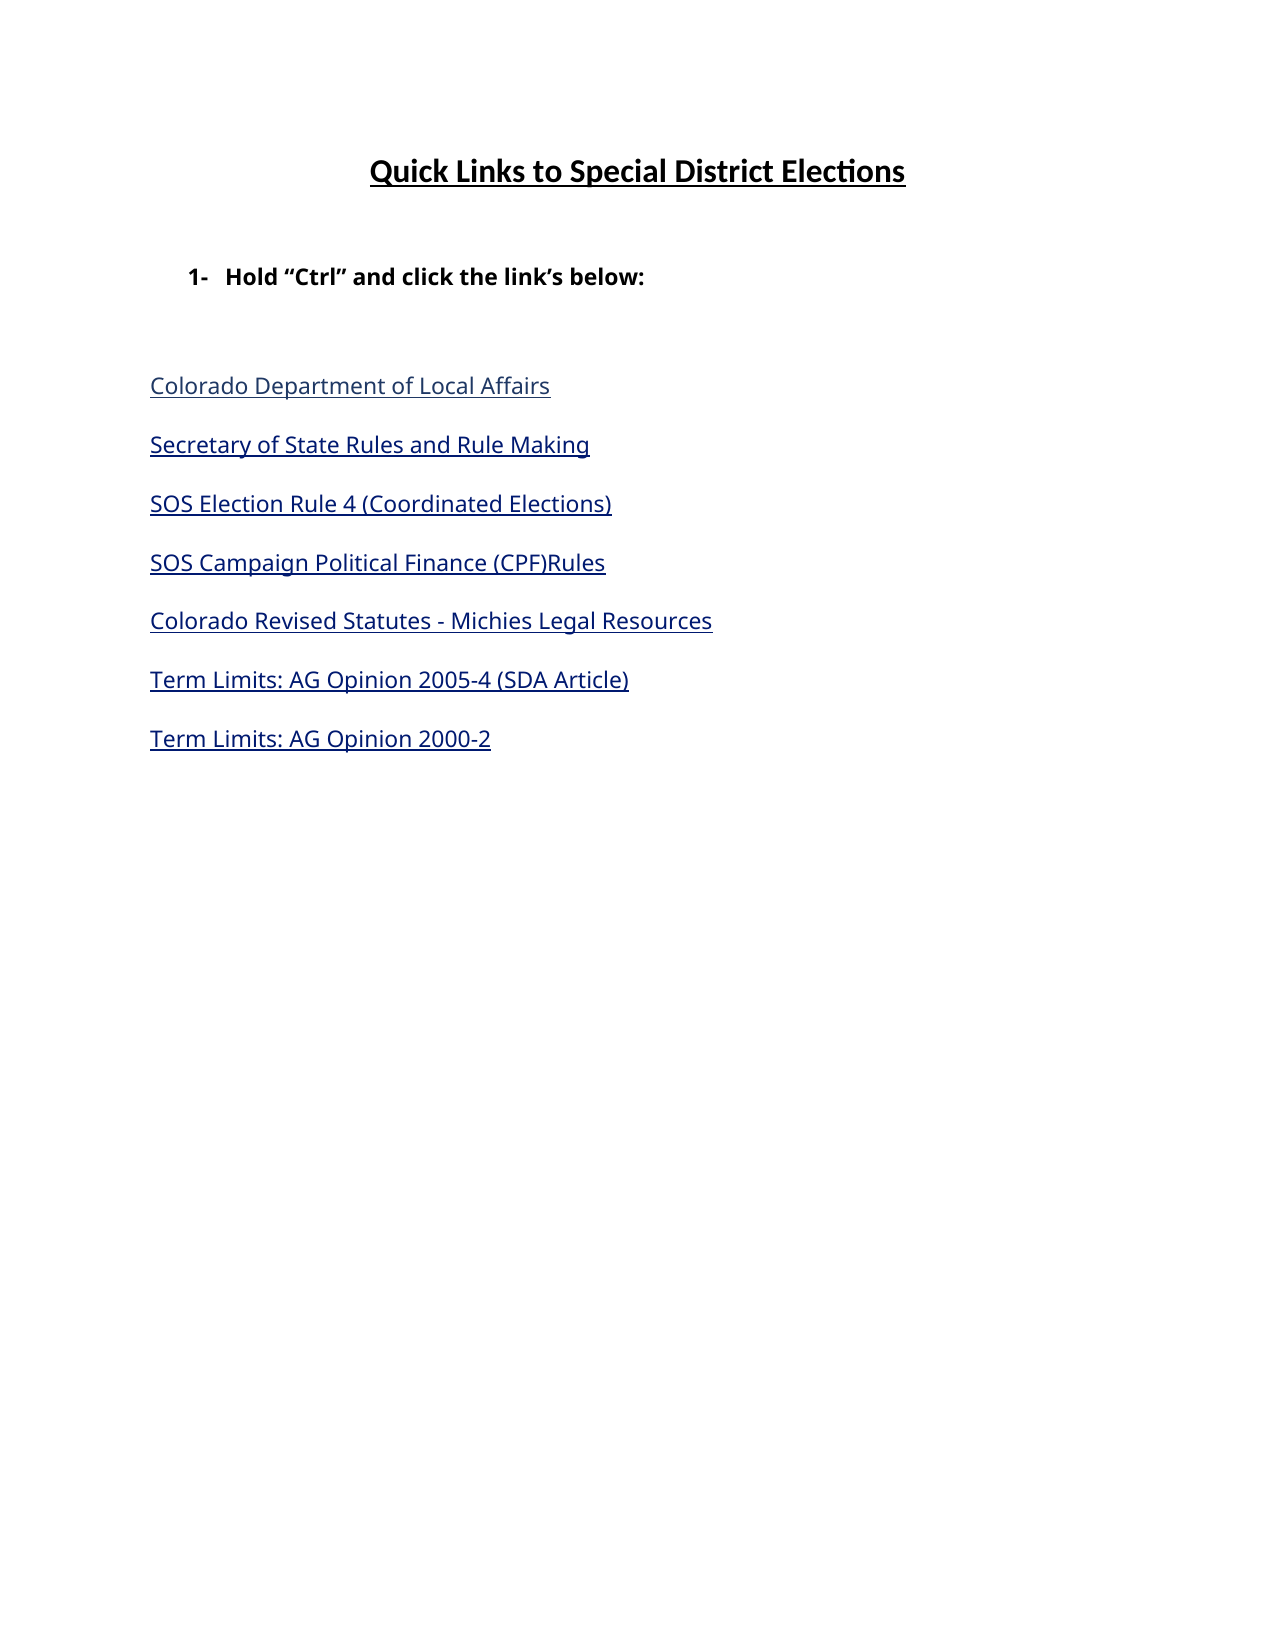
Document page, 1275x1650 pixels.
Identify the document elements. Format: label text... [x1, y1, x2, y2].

text Secretary of State Rules and Rule Making [150, 429, 1125, 460]
text SOS Campaign Political Finance (CPF)Rules [150, 546, 1125, 578]
list Hold “Ctrl” and click the link’s below: [187, 261, 1125, 292]
text Quick Links to Special District Elections [150, 150, 1125, 191]
text Colorado Department of Local Affairs [150, 370, 1125, 401]
text SOS Election Rule 4 (Coordinated Elections) [150, 488, 1125, 519]
text Colorado Revised Statutes - Michies Legal Resources [150, 605, 1125, 636]
text Term Limits: AG Opinion 2000-2 [150, 723, 1125, 754]
text Term Limits: AG Opinion 2005-4 (SDA Article) [150, 664, 1125, 695]
